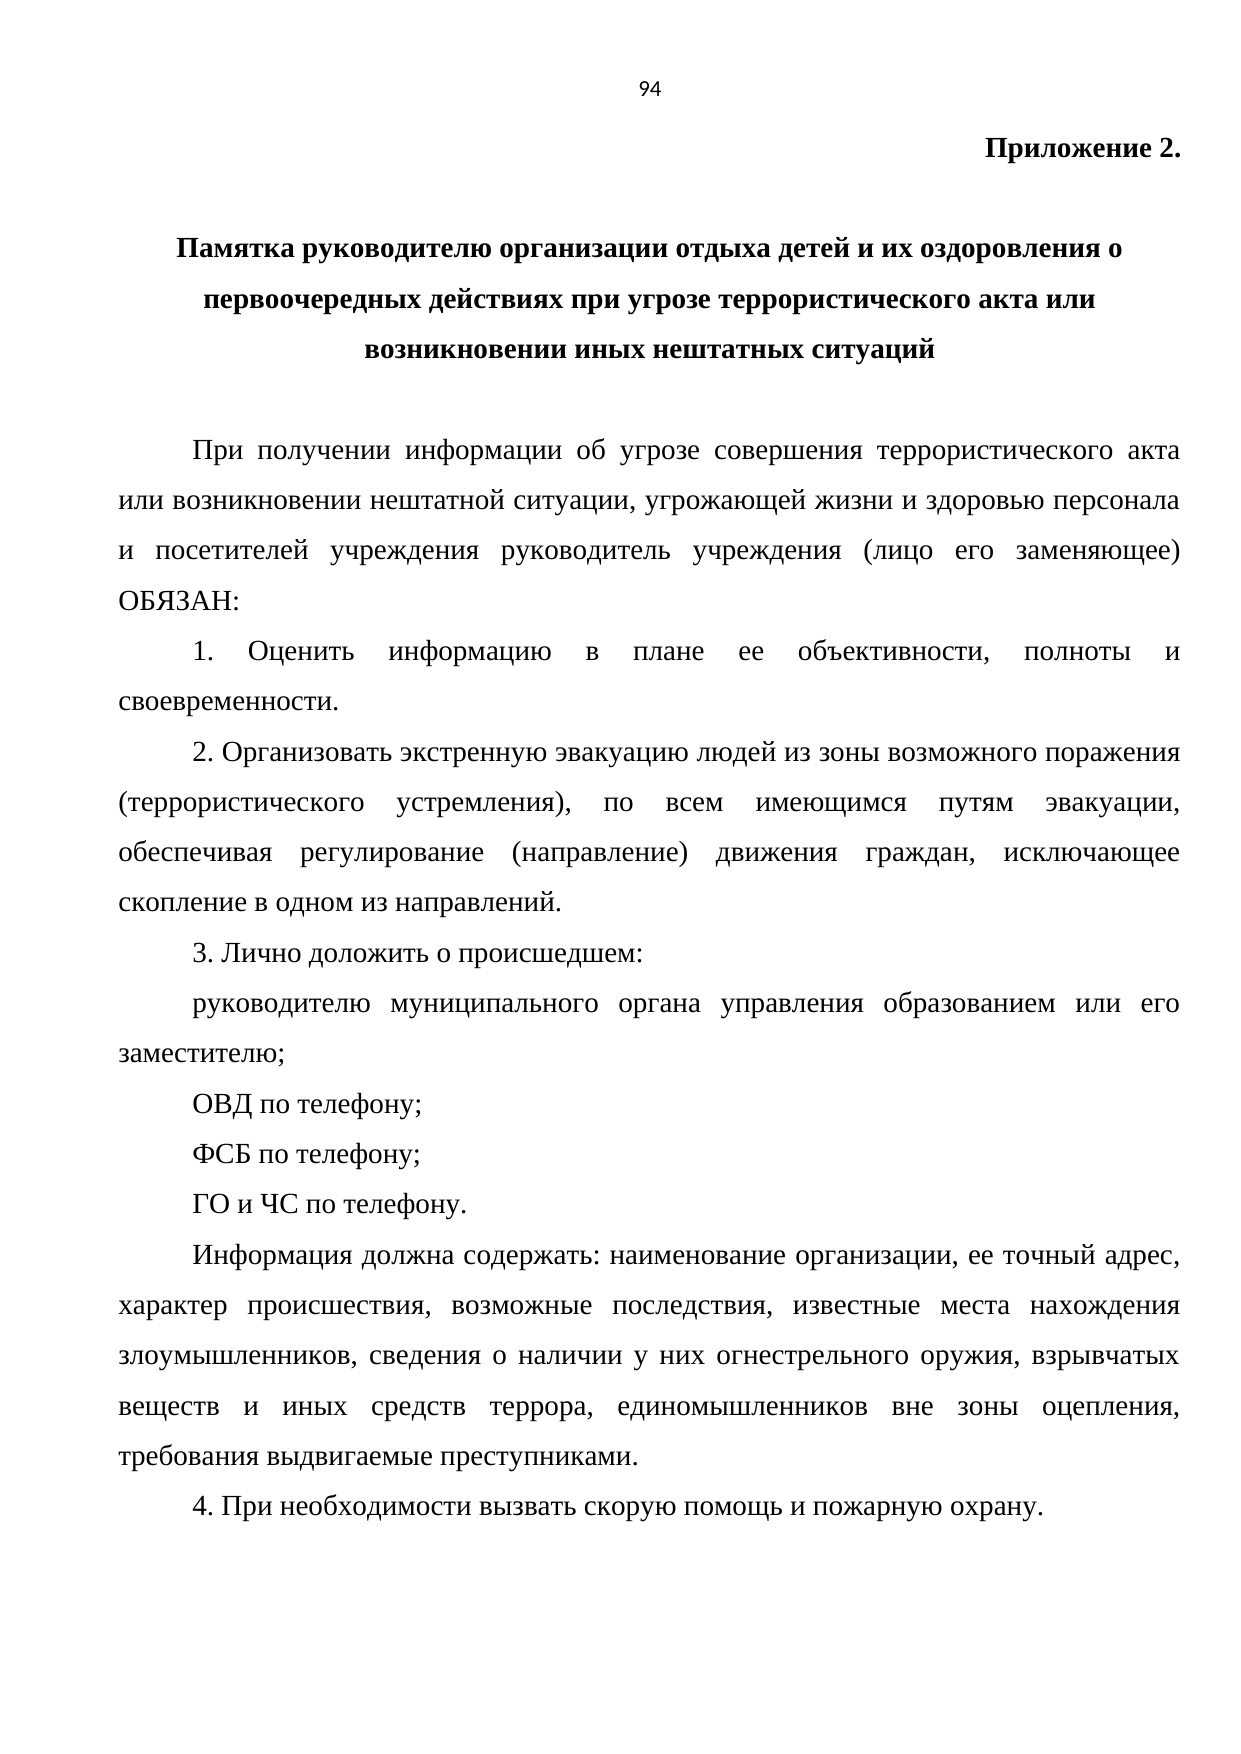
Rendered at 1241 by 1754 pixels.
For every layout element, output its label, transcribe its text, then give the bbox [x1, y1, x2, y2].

text 4. При необходимости вызвать скорую помощь и пожарную охрану. [118, 1488, 1181, 1522]
subtitle Памятка руководителю организации отдыха детей и их оздоровления о первоочередных действиях при угрозе террористического акта или возникновении иных нештатных ситуаций [118, 231, 1181, 365]
subtitle Приложение 2. [118, 130, 1181, 163]
text При получении информации об угрозе совершения террористического акта или возникновении нештатной ситуации, угрожающей жизни и здоровью персонала и посетителей учреждения руководитель учреждения (лицо его заменяющее) ОБЯЗАН: [118, 432, 1181, 616]
text руководителю муниципального органа управления образованием или его заместителю; [118, 985, 1181, 1069]
text ОВД по телефону; [118, 1086, 1181, 1119]
text Информация должна содержать: наименование организации, ее точный адрес, характер происшествия, возможные последствия, известные места нахождения злоумышленников, сведения о наличии у них огнестрельного оружия, взрывчатых веществ и иных средств террора, единомышленников вне зоны оцепления, требования выдвигаемые преступниками. [118, 1237, 1181, 1472]
text ФСБ по телефону; [118, 1136, 1181, 1170]
text 2. Организовать экстренную эвакуацию людей из зоны возможного поражения (террористического устремления), по всем имеющимся путям эвакуации, обеспечивая регулирование (направление) движения граждан, исключающее скопление в одном из направлений. [118, 734, 1181, 918]
text 1. Оценить информацию в плане ее объективности, полноты и своевременности. [118, 633, 1181, 717]
text ГО и ЧС по телефону. [118, 1186, 1181, 1220]
text 3. Лично доложить о происшедшем: [118, 935, 1181, 968]
